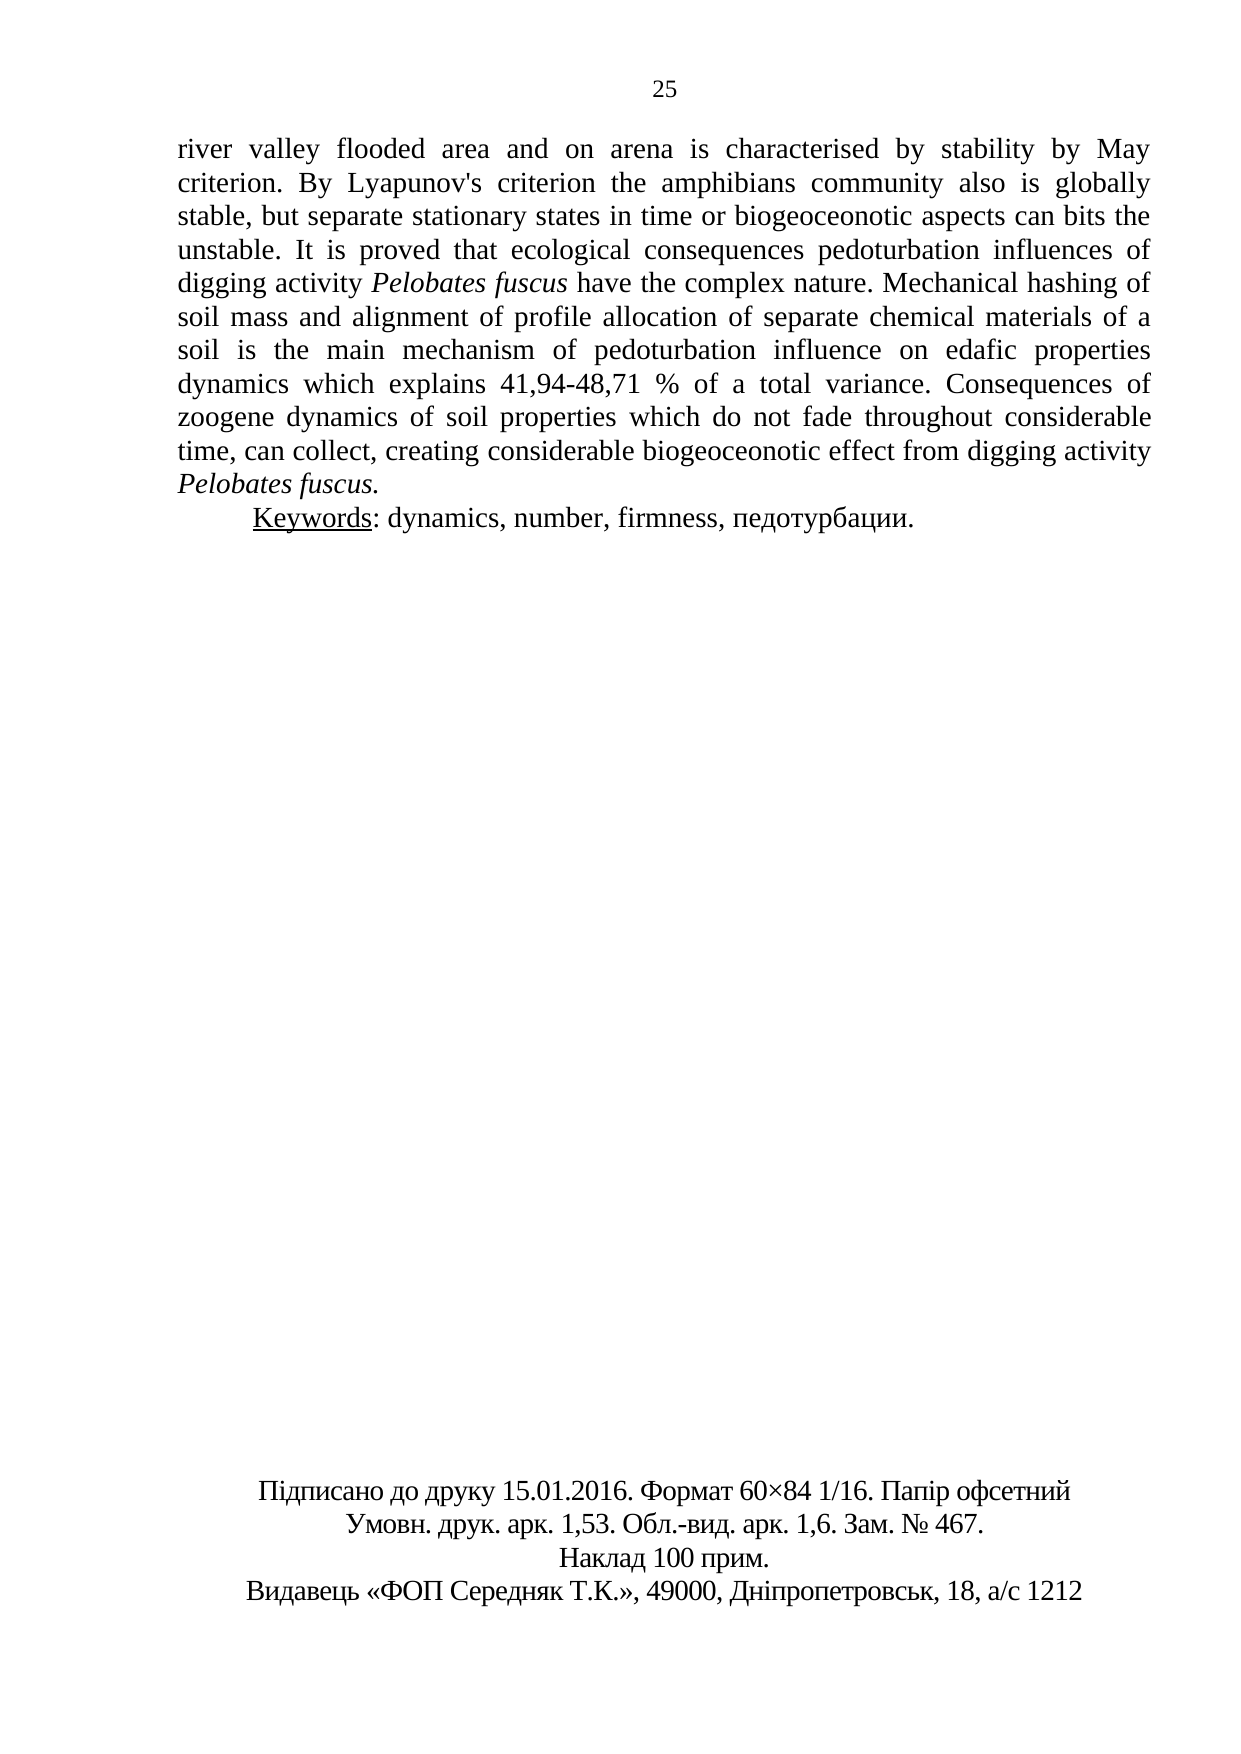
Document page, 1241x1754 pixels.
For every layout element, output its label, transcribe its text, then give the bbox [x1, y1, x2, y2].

text Keywords: dynamics, number, firmness, педотурбации. [177, 500, 1152, 534]
text Наклад 100 прим. [177, 1540, 1152, 1573]
text Видавець «ФОП Середняк Т.К.», 49000, Дніпропетровськ, 18, а/с 1212 [177, 1573, 1152, 1607]
text Пiдписано до друку 15.01.2016. Формат 60×84 1/16. Папір офсетний [177, 1473, 1152, 1506]
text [177, 131, 1152, 500]
text Умовн. друк. арк. 1,53. Обл.-вид. арк. 1,6. Зам. № 467. [177, 1506, 1152, 1540]
